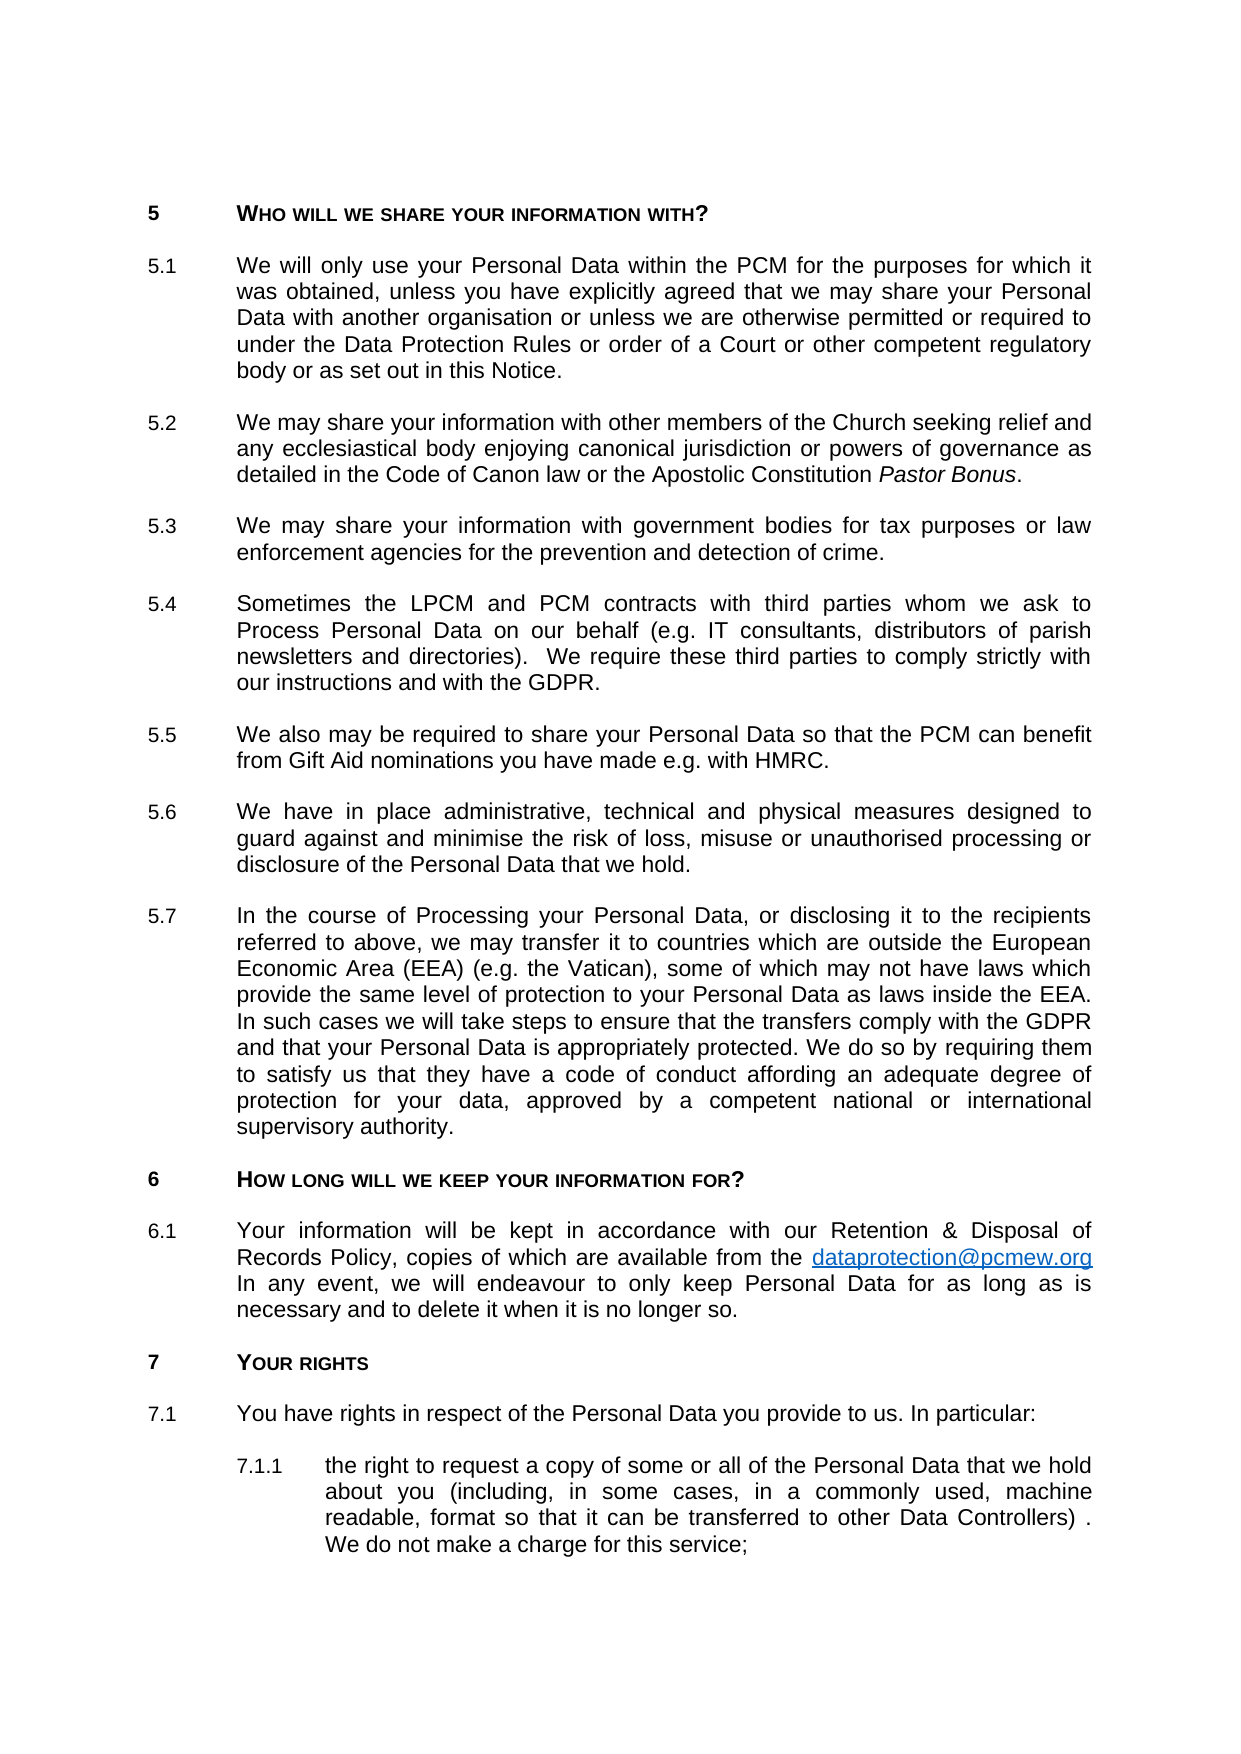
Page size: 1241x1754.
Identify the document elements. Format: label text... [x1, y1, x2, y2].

subtitle Who will we share your information with? [148, 199, 1092, 227]
subtitle How long will we keep your information for? [148, 1164, 1092, 1192]
list In the course of Processing your Personal Data, or disclosing it to the recipients referred to above, we may transfer it to countries which are outside the European Economic Area (EEA) (e.g. the Vatican), some of which may not have laws which provide the same level of protection to your Personal Data as laws inside the EEA. In such cases we will take steps to ensure that the transfers comply with the GDPR and that your Personal Data is appropriately protected. We do so by requiring them to satisfy us that they have a code of conduct affording an adequate degree of protection for your data, approved by a competent national or international supervisory authority. [148, 902, 1092, 1139]
list You have rights in respect of the Personal Data you provide to us. In particular: [148, 1400, 1092, 1427]
list Your information will be kept in accordance with our Retention & Disposal of Records Policy, copies of which are available from the dataprotection@pcmew.org In any event, we will endeavour to only keep Personal Data for as long as is necessary and to delete it when it is no longer so. [148, 1217, 1092, 1323]
list the right to request a copy of some or all of the Personal Data that we hold about you (including, in some cases, in a commonly used, machine readable, format so that it can be transferred to other Data Controllers) . We do not make a charge for this service; [236, 1452, 1092, 1557]
list We may share your information with other members of the Church seeking relief and any ecclesiastical body enjoying canonical jurisdiction or powers of governance as detailed in the Code of Canon law or the Apostolic Constitution Pastor Bonus. [148, 408, 1092, 487]
list We also may be required to share your Personal Data so that the PCM can benefit from Gift Aid nominations you have made e.g. with HMRC. [148, 721, 1092, 773]
subtitle Your rights [148, 1348, 1092, 1375]
list We have in place administrative, technical and physical measures designed to guard against and minimise the risk of loss, misuse or unauthorised processing or disclosure of the Personal Data that we hold. [148, 798, 1092, 877]
list We will only use your Personal Data within the PCM for the purposes for which it was obtained, unless you have explicitly agreed that we may share your Personal Data with another organisation or unless we are otherwise permitted or required to under the Data Protection Rules or order of a Court or other competent regulatory body or as set out in this Notice. [148, 252, 1092, 383]
list We may share your information with government bodies for tax purposes or law enforcement agencies for the prevention and detection of crime. [148, 512, 1092, 565]
list Sometimes the LPCM and PCM contracts with third parties whom we ask to Process Personal Data on our behalf (e.g. IT consultants, distributors of parish newsletters and directories). We require these third parties to comply strictly with our instructions and with the GDPR. [148, 590, 1092, 696]
